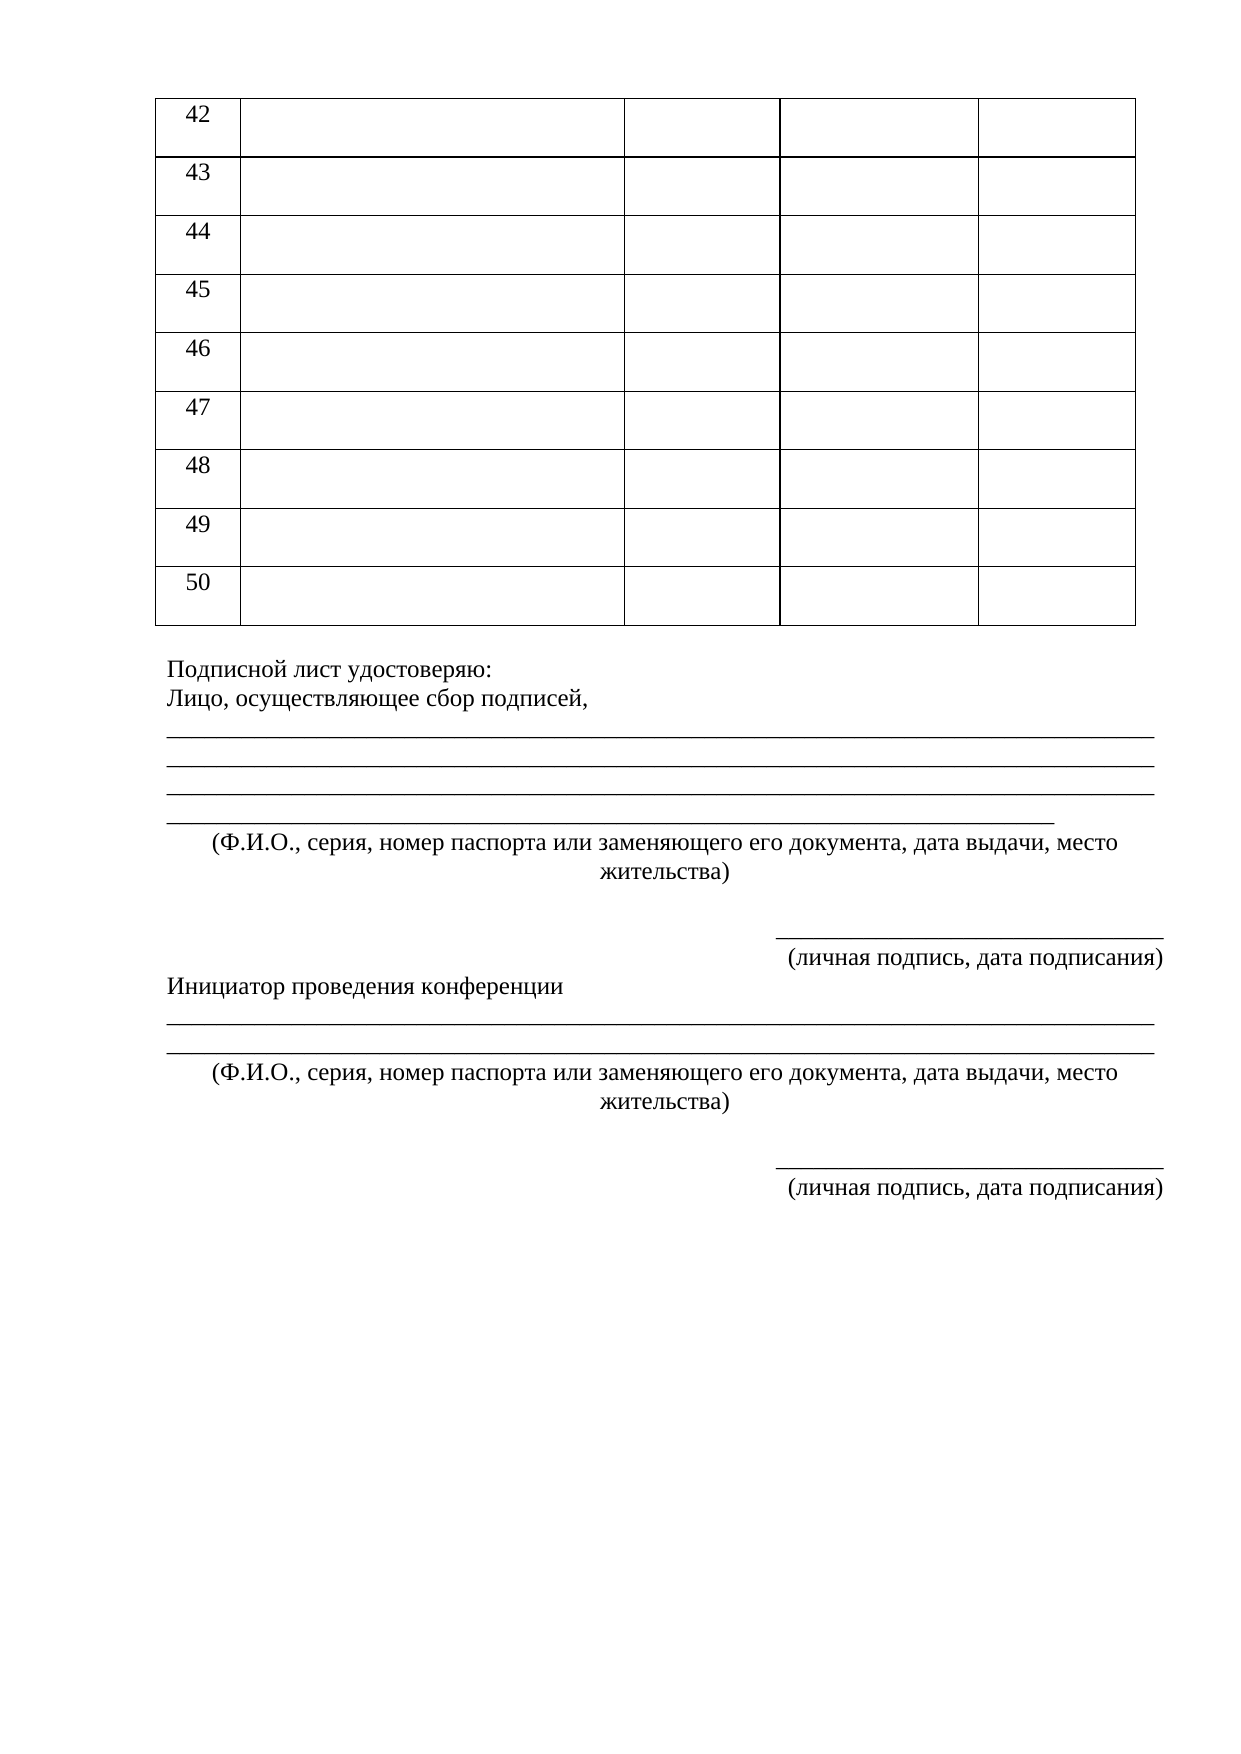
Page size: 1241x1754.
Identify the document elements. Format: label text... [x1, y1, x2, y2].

table_cell [625, 158, 779, 215]
table_cell [781, 275, 978, 332]
table_cell [979, 275, 1135, 332]
table_cell [781, 333, 978, 391]
table_cell [781, 509, 978, 566]
text (Ф.И.О., серия, номер паспорта или заменяющего его документа, дата выдачи, место жительства) [167, 1057, 1163, 1114]
table_cell [625, 392, 779, 449]
table_cell 43 [156, 158, 240, 215]
text _______________________________ [167, 913, 1163, 942]
table_cell [241, 158, 624, 215]
table_cell 48 [156, 450, 240, 508]
table_cell [241, 99, 624, 156]
table_cell [781, 450, 978, 508]
text (Ф.И.О., серия, номер паспорта или заменяющего его документа, дата выдачи, место жительства) [167, 827, 1163, 884]
table_cell [781, 99, 978, 156]
text _______________________________ [167, 1143, 1163, 1172]
table_cell [241, 509, 624, 566]
table_cell 46 [156, 333, 240, 391]
table_cell 47 [156, 392, 240, 449]
table_cell 42 [156, 99, 240, 156]
table_cell [979, 509, 1135, 566]
table_cell [241, 392, 624, 449]
table_cell [241, 216, 624, 273]
table_cell [979, 392, 1135, 449]
text Подписной лист удостоверяю: [167, 654, 1163, 683]
text Инициатор проведения конференции ______________________________________________________________________________________________________________________________________________________________ [167, 971, 1163, 1057]
table_cell [781, 216, 978, 273]
text ____________________________________________________________________________________________________________________________________________________________________________________________________________________________________________________________________________________________________________________ [167, 712, 1163, 827]
table_cell [241, 567, 624, 625]
table_cell [241, 450, 624, 508]
text (личная подпись, дата подписания) [167, 1172, 1163, 1201]
table_cell [979, 99, 1135, 156]
table_cell [625, 275, 779, 332]
table_cell [781, 567, 978, 625]
table_cell 49 [156, 509, 240, 566]
table_cell [979, 158, 1135, 215]
text Лицо, осуществляющее сбор подписей, [167, 683, 1163, 712]
table_cell [625, 333, 779, 391]
table_cell [625, 509, 779, 566]
table_cell [625, 216, 779, 273]
table_cell [979, 567, 1135, 625]
table_cell [625, 99, 779, 156]
table_cell [781, 392, 978, 449]
table_cell [979, 450, 1135, 508]
text (личная подпись, дата подписания) [167, 942, 1163, 971]
table_cell 45 [156, 275, 240, 332]
table_cell [241, 333, 624, 391]
table_cell 44 [156, 216, 240, 273]
table_cell [979, 333, 1135, 391]
table_cell [979, 216, 1135, 273]
table_cell [781, 158, 978, 215]
table_cell [625, 450, 779, 508]
table_cell [625, 567, 779, 625]
table_cell [241, 275, 624, 332]
table_cell 50 [156, 567, 240, 625]
